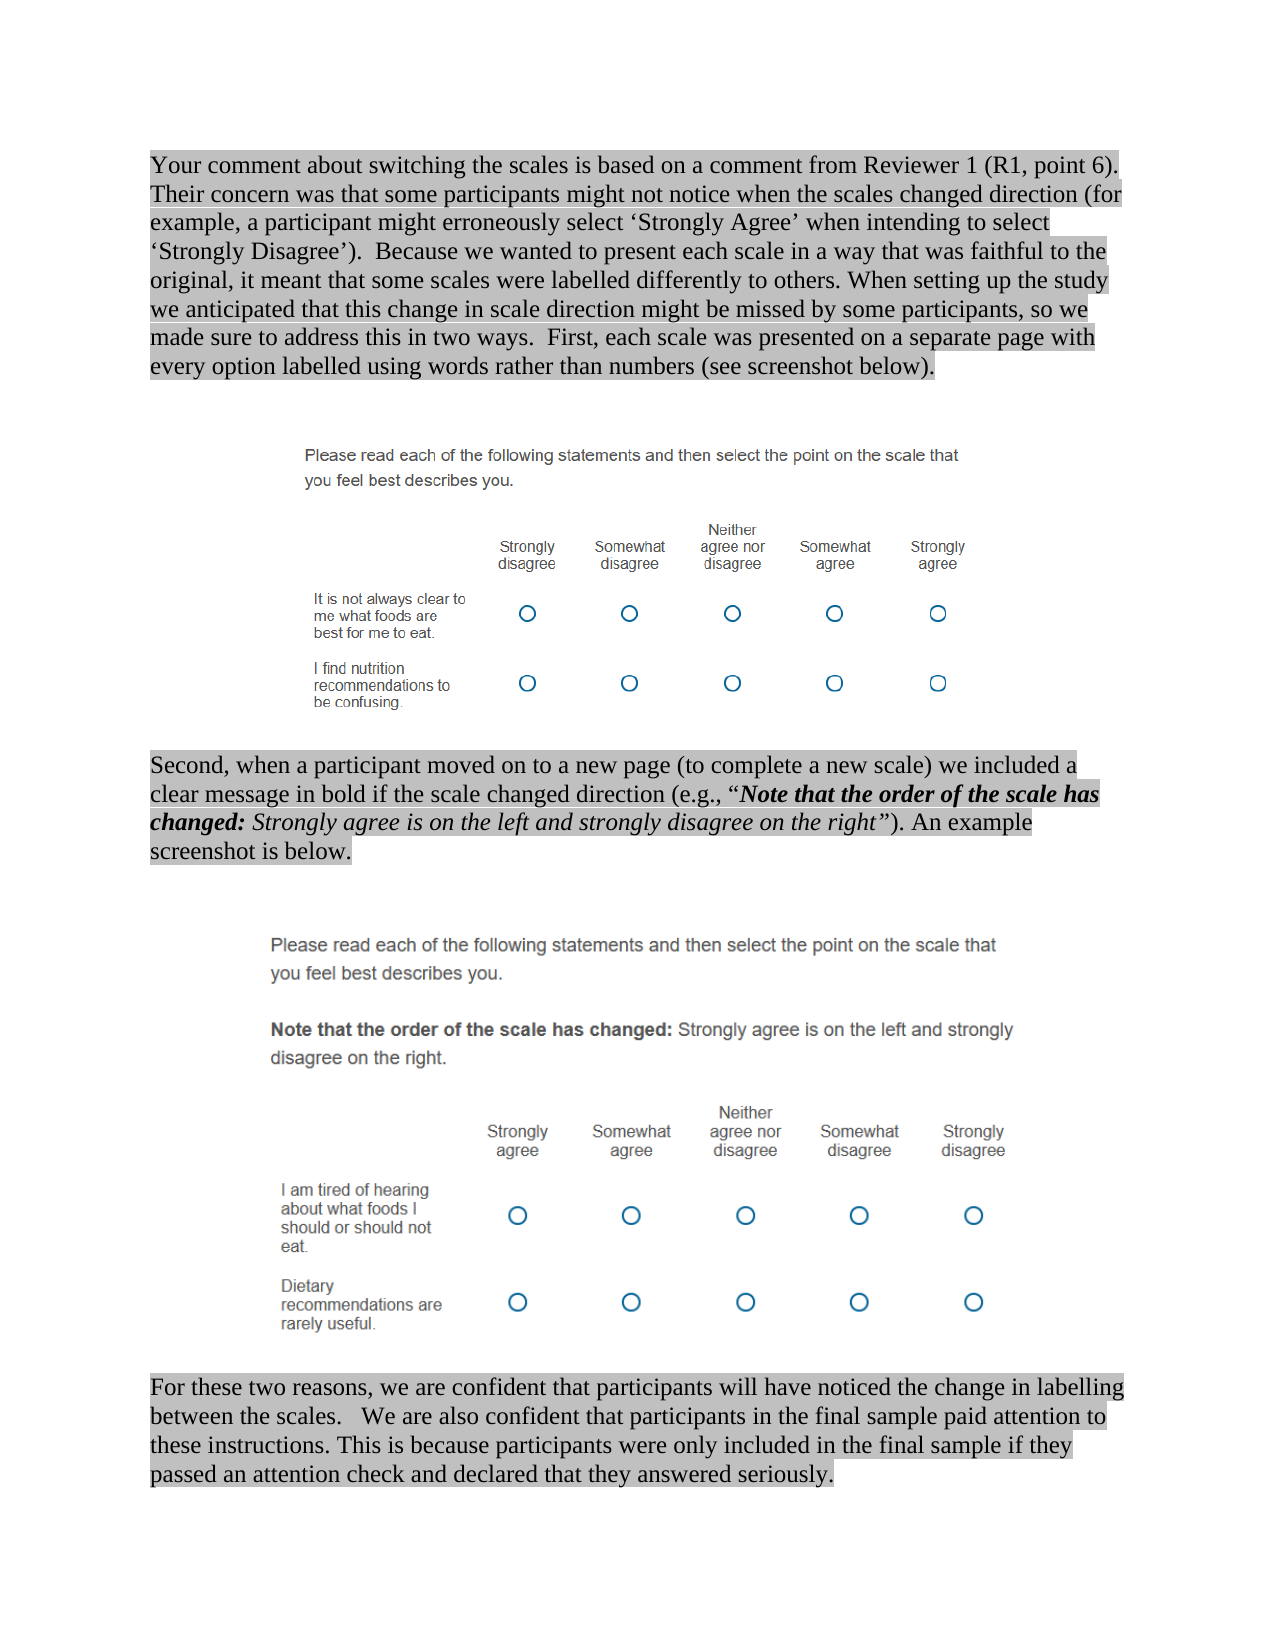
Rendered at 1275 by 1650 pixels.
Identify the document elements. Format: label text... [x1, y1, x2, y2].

text Your comment about switching the scales is based on a comment from Reviewer 1 (R1, point 6). Their concern was that some participants might not notice when the scales changed direction (for example, a participant might erroneously select ‘Strongly Agree’ when intending to select ‘Strongly Disagree’). Because we wanted to present each scale in a way that was faithful to the original, it meant that some scales were labelled differently to others. When setting up the study we anticipated that this change in scale direction might be missed by some participants, so we made sure to address this in two ways. First, each scale was presented on a separate page with every option labelled using words rather than numbers (see screenshot below). [150, 150, 1125, 380]
text For these two reasons, we are confident that participants will have noticed the change in labelling between the scales. We are also confident that participants in the final sample paid attention to these instructions. This is because participants were only included in the final sample if they passed an attention check and declared that they answered seriously. [150, 1372, 1125, 1487]
picture [284, 409, 991, 721]
picture [219, 894, 1056, 1344]
text Second, when a participant moved on to a new page (to complete a new scale) we included a clear message in bold if the scale changed direction (e.g., “Note that the order of the scale has changed: Strongly agree is on the left and strongly disagree on the right”). An example screenshot is below. [150, 750, 1125, 865]
